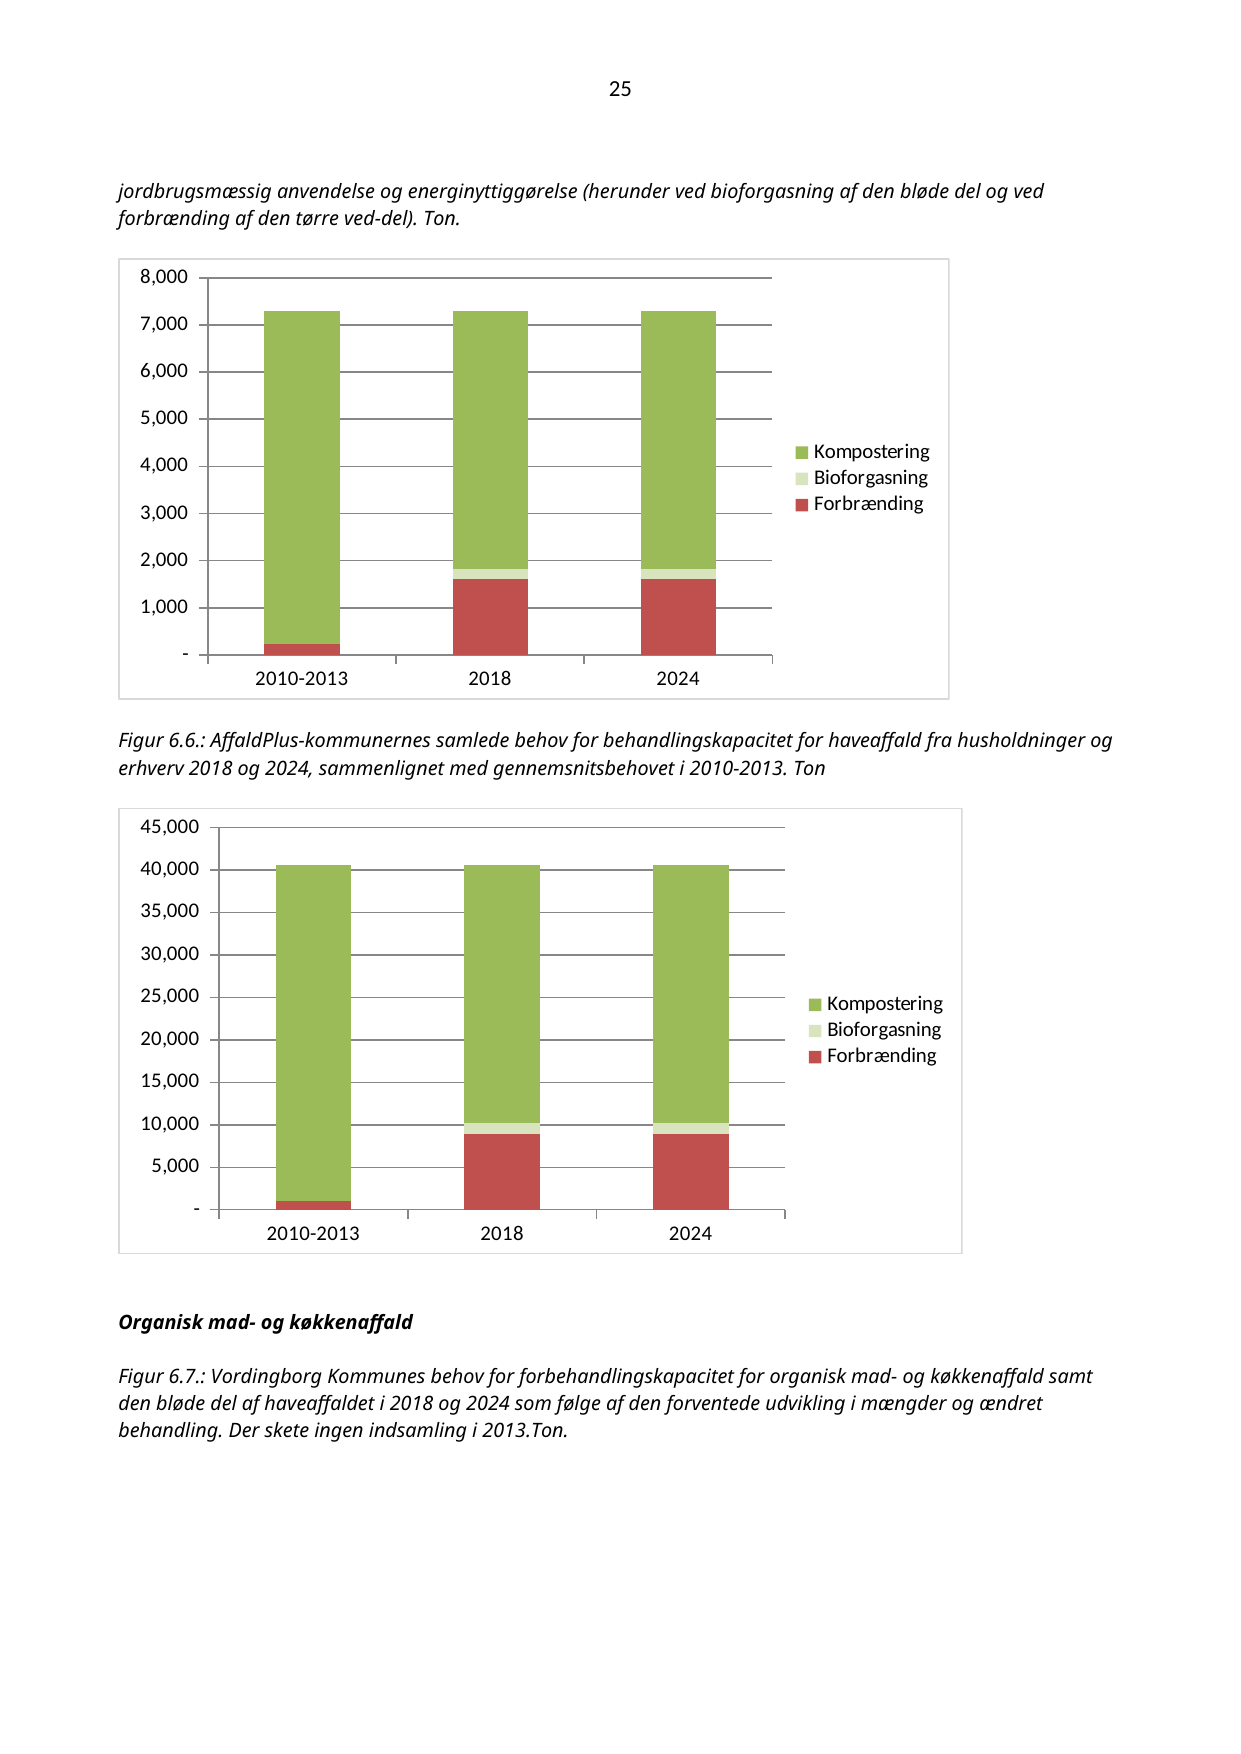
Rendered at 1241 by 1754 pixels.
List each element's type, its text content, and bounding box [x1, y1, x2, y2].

text Figur 6.7.: Vordingborg Kommunes behov for forbehandlingskapacitet for organisk mad- og køkkenaffald samt den bløde del af haveaffaldet i 2018 og 2024 som følge af den forventede udvikling i mængder og ændret behandling. Der skete ingen indsamling i 2013.Ton. [118, 1362, 1122, 1443]
text Figur 6.6.: AffaldPlus-kommunernes samlede behov for behandlingskapacitet for haveaffald fra husholdninger og erhverv 2018 og 2024, sammenlignet med gennemsnitsbehovet i 2010-2013. Ton [118, 727, 1122, 781]
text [118, 177, 1122, 231]
text Organisk mad- og køkkenaffald [118, 1308, 1122, 1336]
